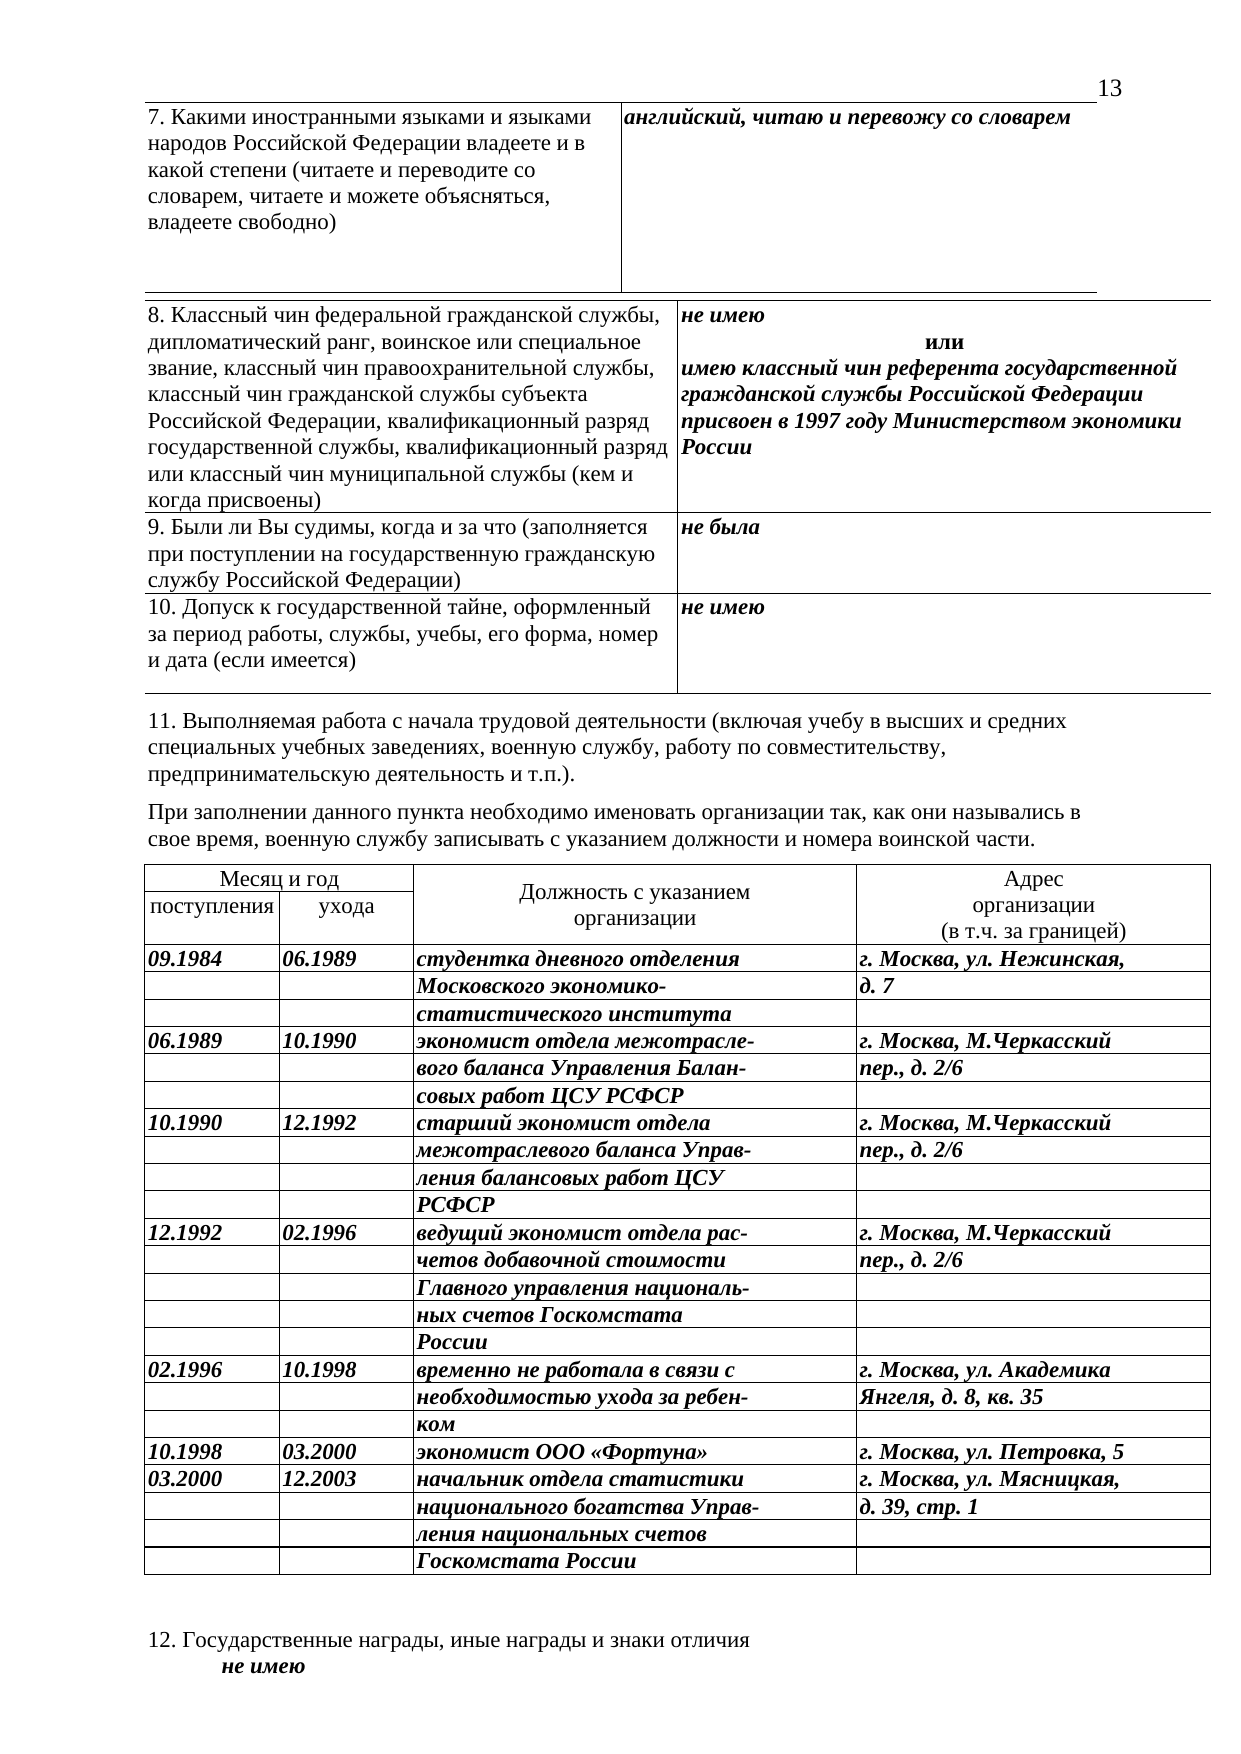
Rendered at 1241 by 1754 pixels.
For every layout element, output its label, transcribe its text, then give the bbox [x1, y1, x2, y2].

table_cell 10.1998 [280, 1356, 413, 1382]
table_cell России [414, 1328, 856, 1355]
table_cell ком [414, 1411, 856, 1437]
table_cell [280, 1000, 413, 1026]
table_cell 03.2000 [280, 1438, 413, 1464]
table_cell 9. Были ли Вы судимы, когда и за что (заполняется при поступлении на государственную гражданскую службу Российской Федерации) [145, 513, 677, 592]
table_cell ухода [280, 892, 413, 944]
table_cell 12.2003 [280, 1465, 413, 1492]
table_cell [280, 1137, 413, 1163]
table_cell начальник отдела статистики [414, 1465, 856, 1492]
table_cell пер., д. 2/6 [857, 1137, 1210, 1163]
table_cell [145, 1301, 279, 1327]
table_cell [857, 1301, 1210, 1327]
table_header 8. Классный чин федеральной гражданской службы, дипломатический ранг, воинское или специальное звание, классный чин правоохранительной службы, классный чин гражданской службы субъекта Российской Федерации, квалификационный разряд государственной службы, квалификационный разряд или классный чин муниципальной службы (кем и когда присвоены) [145, 301, 677, 512]
table_cell [145, 1383, 279, 1409]
table_cell пер., д. 2/6 [857, 1054, 1210, 1081]
table_cell [145, 1164, 279, 1190]
table_cell [145, 1493, 279, 1519]
table_cell экономист отдела межотрасле- [414, 1027, 856, 1053]
table_cell необходимостью ухода за ребен- [414, 1383, 856, 1409]
table_cell 02.1996 [280, 1219, 413, 1245]
table_cell [857, 1520, 1210, 1546]
table_header Адрес организации (в т.ч. за границей) [857, 865, 1210, 944]
table_cell [145, 1520, 279, 1546]
table_header Месяц и год [145, 865, 413, 891]
table_cell английский, читаю и перевожу со словарем [622, 103, 1097, 292]
table_cell ных счетов Госкомстата [414, 1301, 856, 1327]
table_cell [280, 1191, 413, 1218]
table_cell [145, 1000, 279, 1026]
table_cell 06.1989 [145, 1027, 279, 1053]
table_cell [280, 1411, 413, 1437]
table_cell [145, 972, 279, 998]
table_cell совых работ ЦСУ РСФСР [414, 1082, 856, 1108]
table_cell г. Москва, ул. Нежинская, [857, 945, 1210, 971]
table_cell [280, 1328, 413, 1355]
table_cell г. Москва, М.Черкасский [857, 1027, 1210, 1053]
table_cell старший экономист отдела [414, 1109, 856, 1136]
table_cell вого баланса Управления Балан- [414, 1054, 856, 1081]
table_cell [145, 1411, 279, 1437]
table_cell 03.2000 [145, 1465, 279, 1492]
table_cell д. 7 [857, 972, 1210, 998]
table_cell [145, 1274, 279, 1300]
table_cell ления национальных счетов [414, 1520, 856, 1546]
table_cell ведущий экономист отдела рас- [414, 1219, 856, 1245]
text 12. Государственные награды, иные награды и знаки отличия [148, 1626, 1122, 1653]
table_cell [145, 1054, 279, 1081]
table_cell [857, 1082, 1210, 1108]
table_cell [145, 1137, 279, 1163]
table_cell [280, 1548, 413, 1574]
table_cell 10.1990 [145, 1109, 279, 1136]
table_cell временно не работала в связи с [414, 1356, 856, 1382]
text не имею [148, 1653, 1122, 1679]
table_cell статистического института [414, 1000, 856, 1026]
table_cell 09.1984 [145, 945, 279, 971]
table_cell [145, 1246, 279, 1272]
table_cell Главного управления националь- [414, 1274, 856, 1300]
table_cell 10.1998 [145, 1438, 279, 1464]
table_cell г. Москва, М.Черкасский [857, 1219, 1210, 1245]
table_cell [280, 1054, 413, 1081]
table_cell ления балансовых работ ЦСУ [414, 1164, 856, 1190]
table_cell [280, 1520, 413, 1546]
table_cell [280, 1274, 413, 1300]
table_cell 10.1990 [280, 1027, 413, 1053]
table_cell г. Москва, ул. Петровка, 5 [857, 1438, 1210, 1464]
table_cell 02.1996 [145, 1356, 279, 1382]
table_cell [857, 1000, 1210, 1026]
table_cell четов добавочной стоимости [414, 1246, 856, 1272]
table_cell [145, 1191, 279, 1218]
table_cell г. Москва, ул. Мясницкая, [857, 1465, 1210, 1492]
table_cell [145, 1548, 279, 1574]
table_cell РСФСР [414, 1191, 856, 1218]
table_cell экономист ООО «Фортуна» [414, 1438, 856, 1464]
table_cell [857, 1411, 1210, 1437]
table_cell 12.1992 [280, 1109, 413, 1136]
table_cell [145, 1328, 279, 1355]
table_cell Госкомстата России [414, 1548, 856, 1574]
table_cell 12.1992 [145, 1219, 279, 1245]
table_cell д. 39, стр. 1 [857, 1493, 1210, 1519]
table_cell г. Москва, М.Черкасский [857, 1109, 1210, 1136]
table_cell [280, 1164, 413, 1190]
table_cell [280, 972, 413, 998]
table_header не имею или имею классный чин референта государственной гражданской службы Российской Федерации присвоен в 1997 году Министерством экономики России [678, 301, 1211, 512]
table_cell не имею [678, 594, 1211, 693]
table_cell 06.1989 [280, 945, 413, 971]
table_header Должность с указанием организации [414, 865, 856, 944]
table_cell [280, 1301, 413, 1327]
table_cell [857, 1164, 1210, 1190]
table_cell г. Москва, ул. Академика [857, 1356, 1210, 1382]
table_cell [145, 1082, 279, 1108]
table_cell [280, 1493, 413, 1519]
table_cell 10. Допуск к государственной тайне, оформленный за период работы, службы, учебы, его форма, номер и дата (если имеется) [145, 594, 677, 693]
table_cell [857, 1191, 1210, 1218]
table_cell студентка дневного отделения [414, 945, 856, 971]
text При заполнении данного пункта необходимо именовать организации так, как они назывались в свое время, военную службу записывать с указанием должности и номера воинской части. [148, 798, 1122, 851]
table_cell [857, 1548, 1210, 1574]
table_cell межотраслевого баланса Управ- [414, 1137, 856, 1163]
table_cell поступления [145, 892, 279, 944]
table_cell [280, 1246, 413, 1272]
table_cell [857, 1328, 1210, 1355]
table_cell национального богатства Управ- [414, 1493, 856, 1519]
table_cell Московского экономико- [414, 972, 856, 998]
table_cell [857, 1274, 1210, 1300]
table_cell не была [678, 513, 1211, 592]
text 11. Выполняемая работа с начала трудовой деятельности (включая учебу в высших и средних специальных учебных заведениях, военную службу, работу по совместительству, предпринимательскую деятельность и т.п.). [148, 707, 1122, 786]
table_cell пер., д. 2/6 [857, 1246, 1210, 1272]
table_cell [280, 1082, 413, 1108]
table_cell 7. Какими иностранными языками и языками народов Российской Федерации владеете и в какой степени (читаете и переводите со словарем, читаете и можете объясняться, владеете свободно) [145, 103, 621, 292]
table_cell [280, 1383, 413, 1409]
table_cell Янгеля, д. 8, кв. 35 [857, 1383, 1210, 1409]
